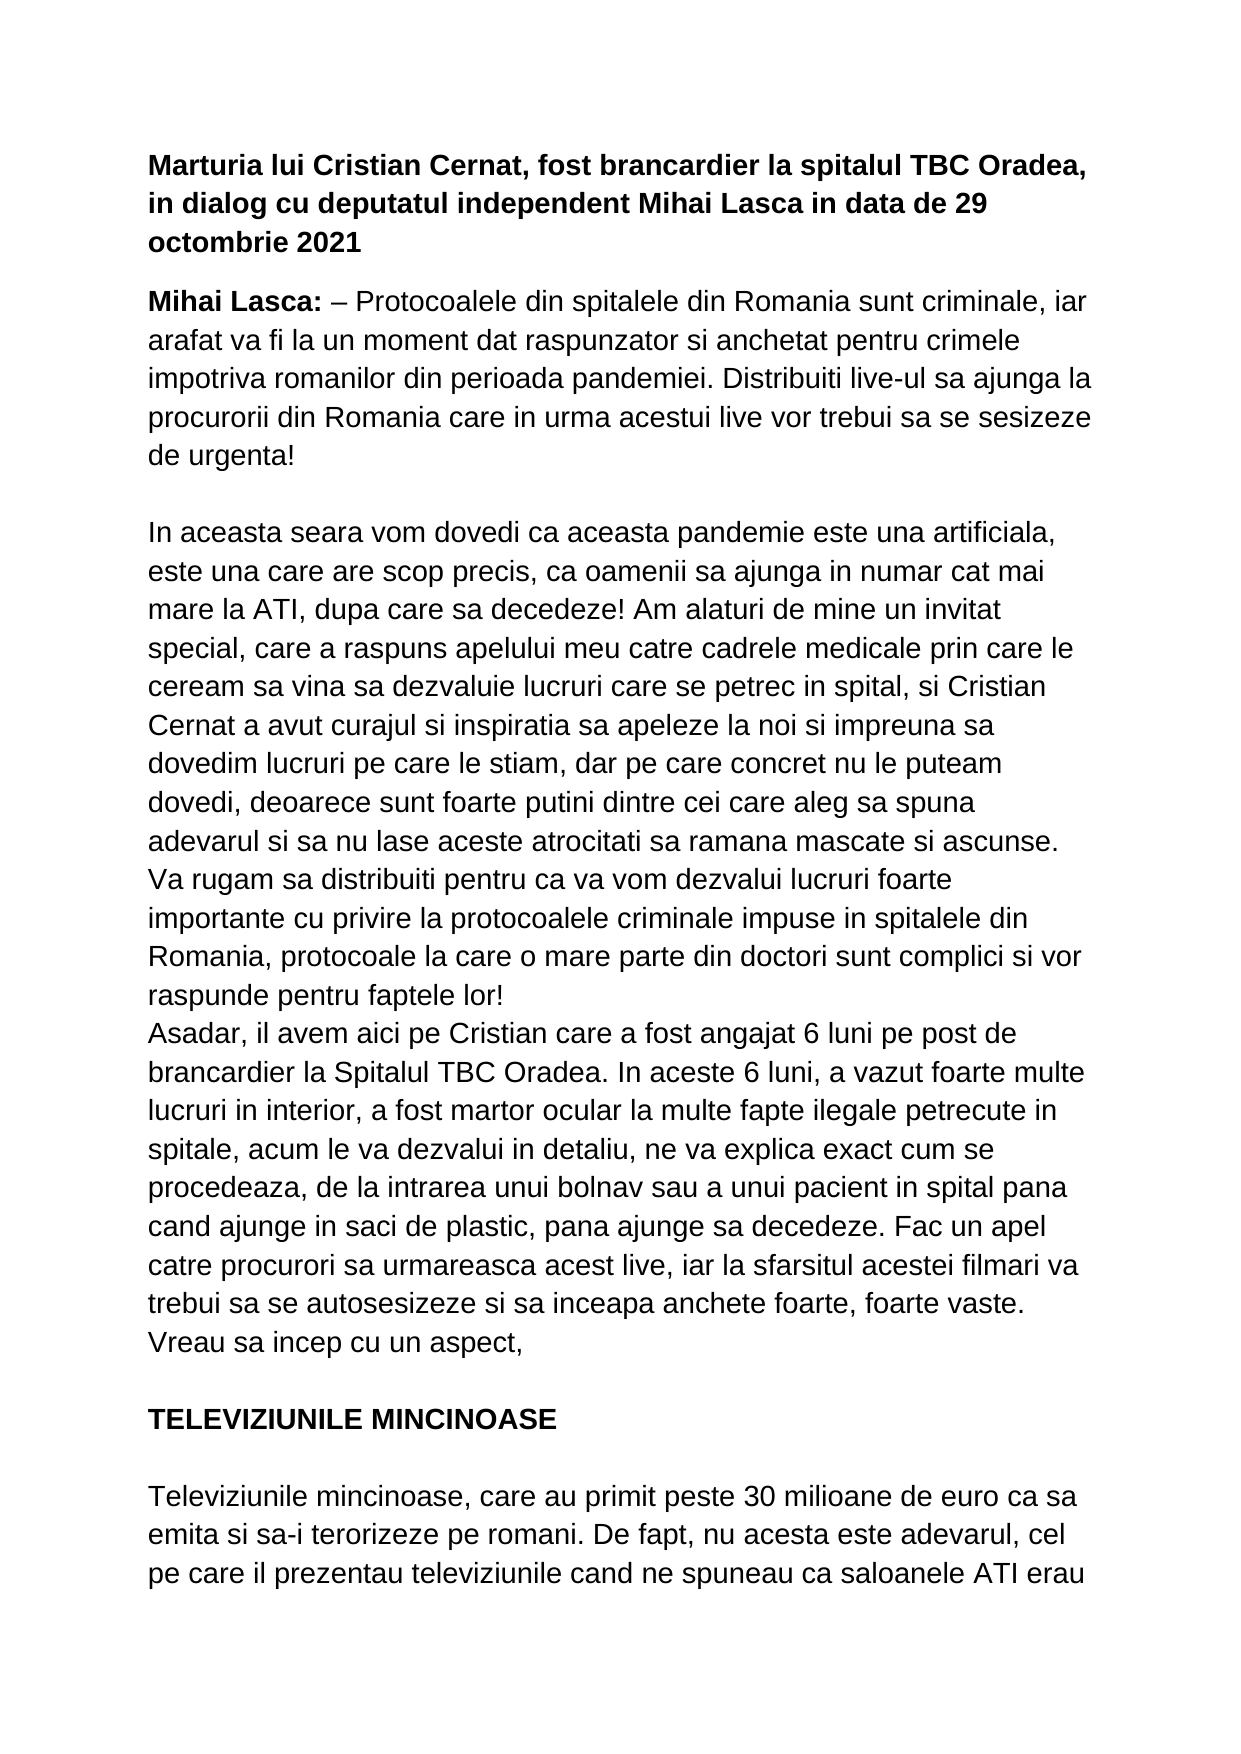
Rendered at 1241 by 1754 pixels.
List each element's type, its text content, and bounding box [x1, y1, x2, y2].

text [148, 284, 1093, 1589]
text Marturia lui Cristian Cernat, fost brancardier la spitalul TBC Oradea, in dialog cu deputatul independent Mihai Lasca in data de 29 octombrie 2021 [148, 148, 1093, 258]
